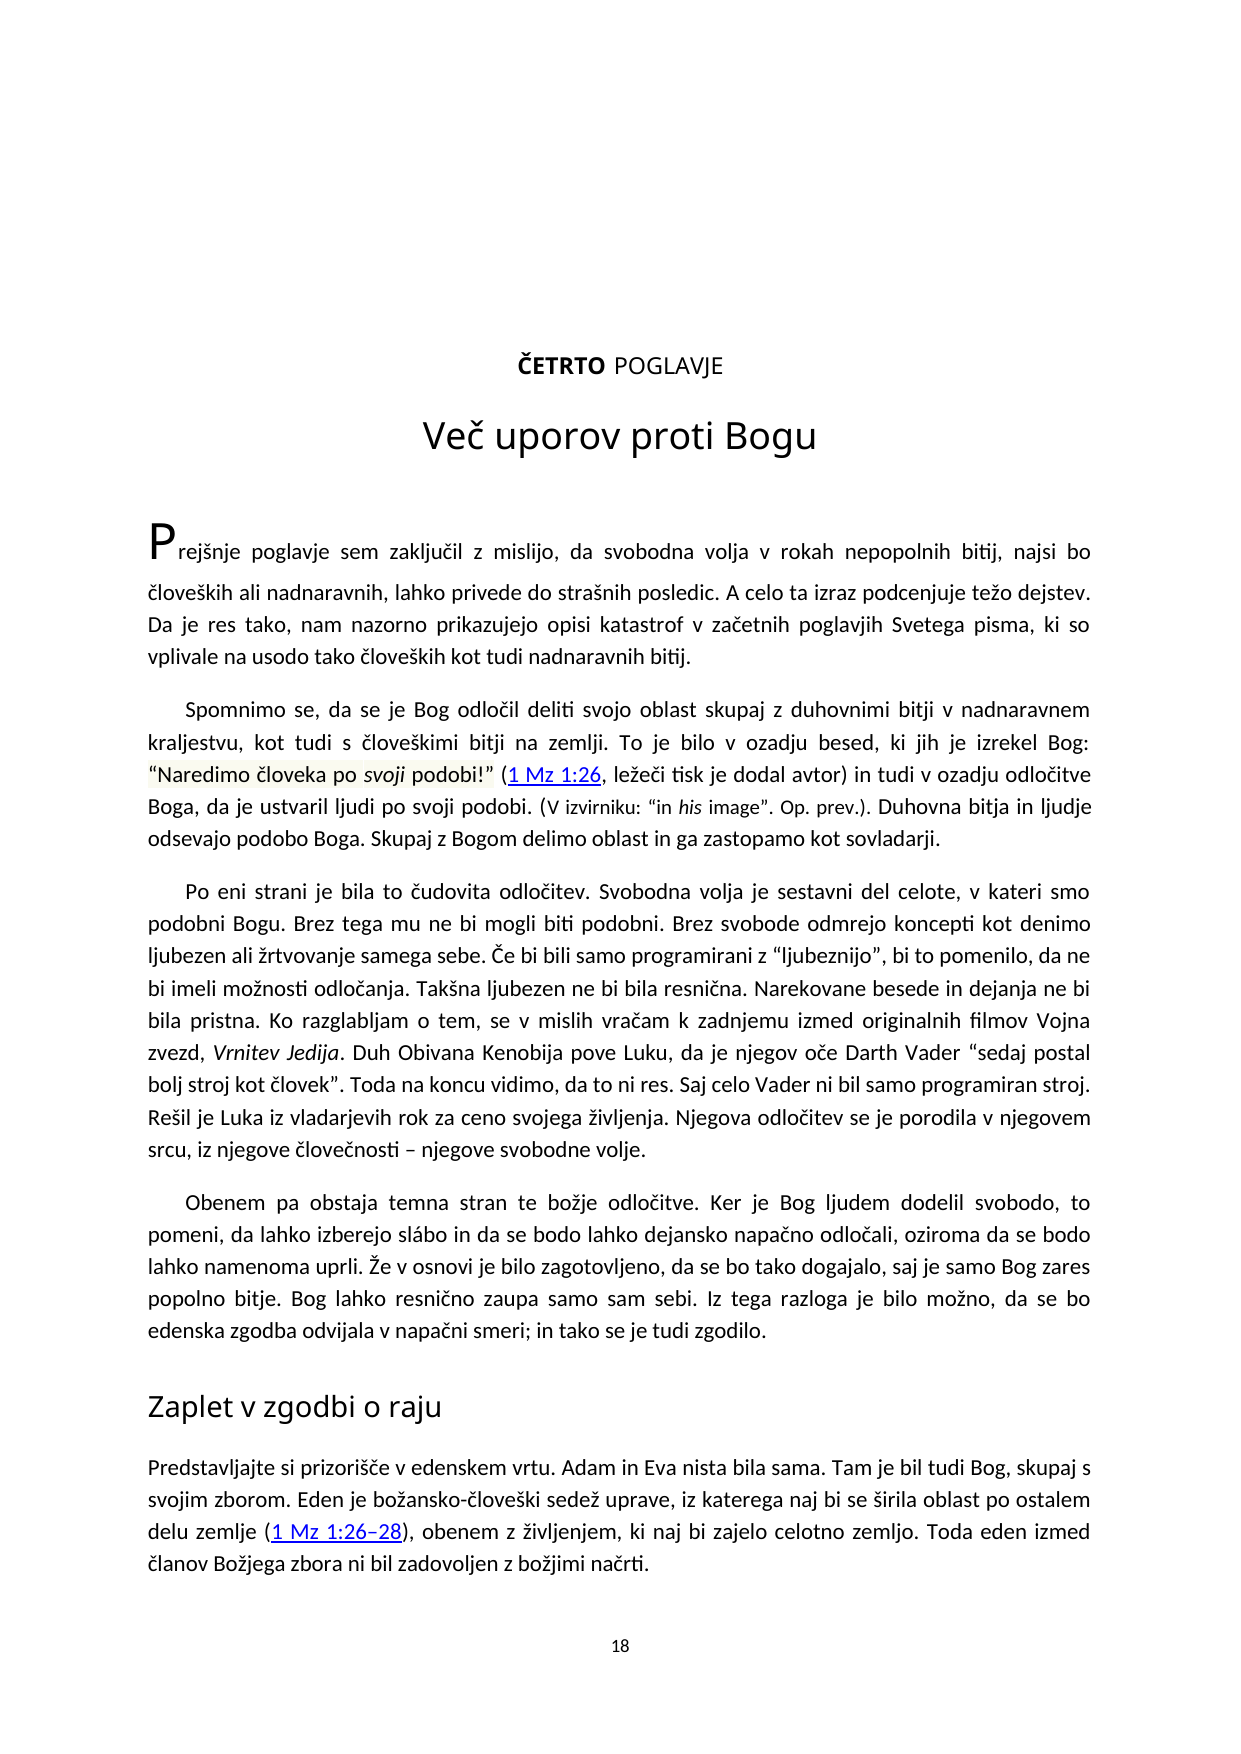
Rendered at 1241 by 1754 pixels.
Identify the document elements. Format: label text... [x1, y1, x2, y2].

text Več uporov proti Bogu [148, 410, 1093, 461]
text Zaplet v zgodbi o raju [148, 1386, 1093, 1426]
text Prejšnje poglavje sem zaključil z mislijo, da svobodna volja v rokah nepopolnih bitij, najsi bo človeških ali nadnaravnih, lahko privede do strašnih posledic. A celo ta izraz podcenjuje težo dejstev. Da je res tako, nam nazorno prikazujejo opisi katastrof v začetnih poglavjih Svetega pisma, ki so vplivale na usodo tako človeških kot tudi nadnaravnih bitij. [148, 506, 1093, 671]
text Obenem pa obstaja temna stran te božje odločitve. Ker je Bog ljudem dodelil svobodo, to pomeni, da lahko izberejo slábo in da se bodo lahko dejansko napačno odločali, oziroma da se bodo lahko namenoma uprli. Že v osnovi je bilo zagotovljeno, da se bo tako dogajalo, saj je samo Bog zares popolno bitje. Bog lahko resnično zaupa samo sam sebi. Iz tega razloga je bilo možno, da se bo edenska zgodba odvijala v napačni smeri; in tako se je tudi zgodilo. [148, 1188, 1093, 1344]
text Po eni strani je bila to čudovita odločitev. Svobodna volja je sestavni del celote, v kateri smo podobni Bogu. Brez tega mu ne bi mogli biti podobni. Brez svobode odmrejo koncepti kot denimo ljubezen ali žrtvovanje samega sebe. Če bi bili samo programirani z “ljubeznijo”, bi to pomenilo, da ne bi imeli možnosti odločanja. Takšna ljubezen ne bi bila resnična. Narekovane besede in dejanja ne bi bila pristna. Ko razglabljam o tem, se v mislih vračam k zadnjemu izmed originalnih filmov Vojna zvezd, Vrnitev Jedija. Duh Obivana Kenobija pove Luku, da je njegov oče Darth Vader “sedaj postal bolj stroj kot človek”. Toda na koncu vidimo, da to ni res. Saj celo Vader ni bil samo programiran stroj. Rešil je Luka iz vladarjevih rok za ceno svojega življenja. Njegova odločitev se je porodila v njegovem srcu, iz njegove človečnosti – njegove svobodne volje. [148, 877, 1093, 1163]
text Predstavljajte si prizorišče v edenskem vrtu. Adam in Eva nista bila sama. Tam je bil tudi Bog, skupaj s svojim zborom. Eden je božansko-človeški sedež uprave, iz katerega naj bi se širila oblast po ostalem delu zemlje (1 Mz 1:26–28), obenem z življenjem, ki naj bi zajelo celotno zemljo. Toda eden izmed članov Božjega zbora ni bil zadovoljen z božjimi načrti. [148, 1453, 1093, 1577]
text Spomnimo se, da se je Bog odločil deliti svojo oblast skupaj z duhovnimi bitji v nadnaravnem kraljestvu, kot tudi s človeškimi bitji na zemlji. To je bilo v ozadju besed, ki jih je izrekel Bog: “Naredimo človeka po svoji podobi!” (1 Mz 1:26, ležeči tisk je dodal avtor) in tudi v ozadju odločitve Boga, da je ustvaril ljudi po svoji podobi. (V izvirniku: “in his image”. Op. prev.). Duhovna bitja in ljudje odsevajo podobo Boga. Skupaj z Bogom delimo oblast in ga zastopamo kot sovladarji. [148, 696, 1093, 852]
text četrto poglavje [148, 343, 1093, 383]
